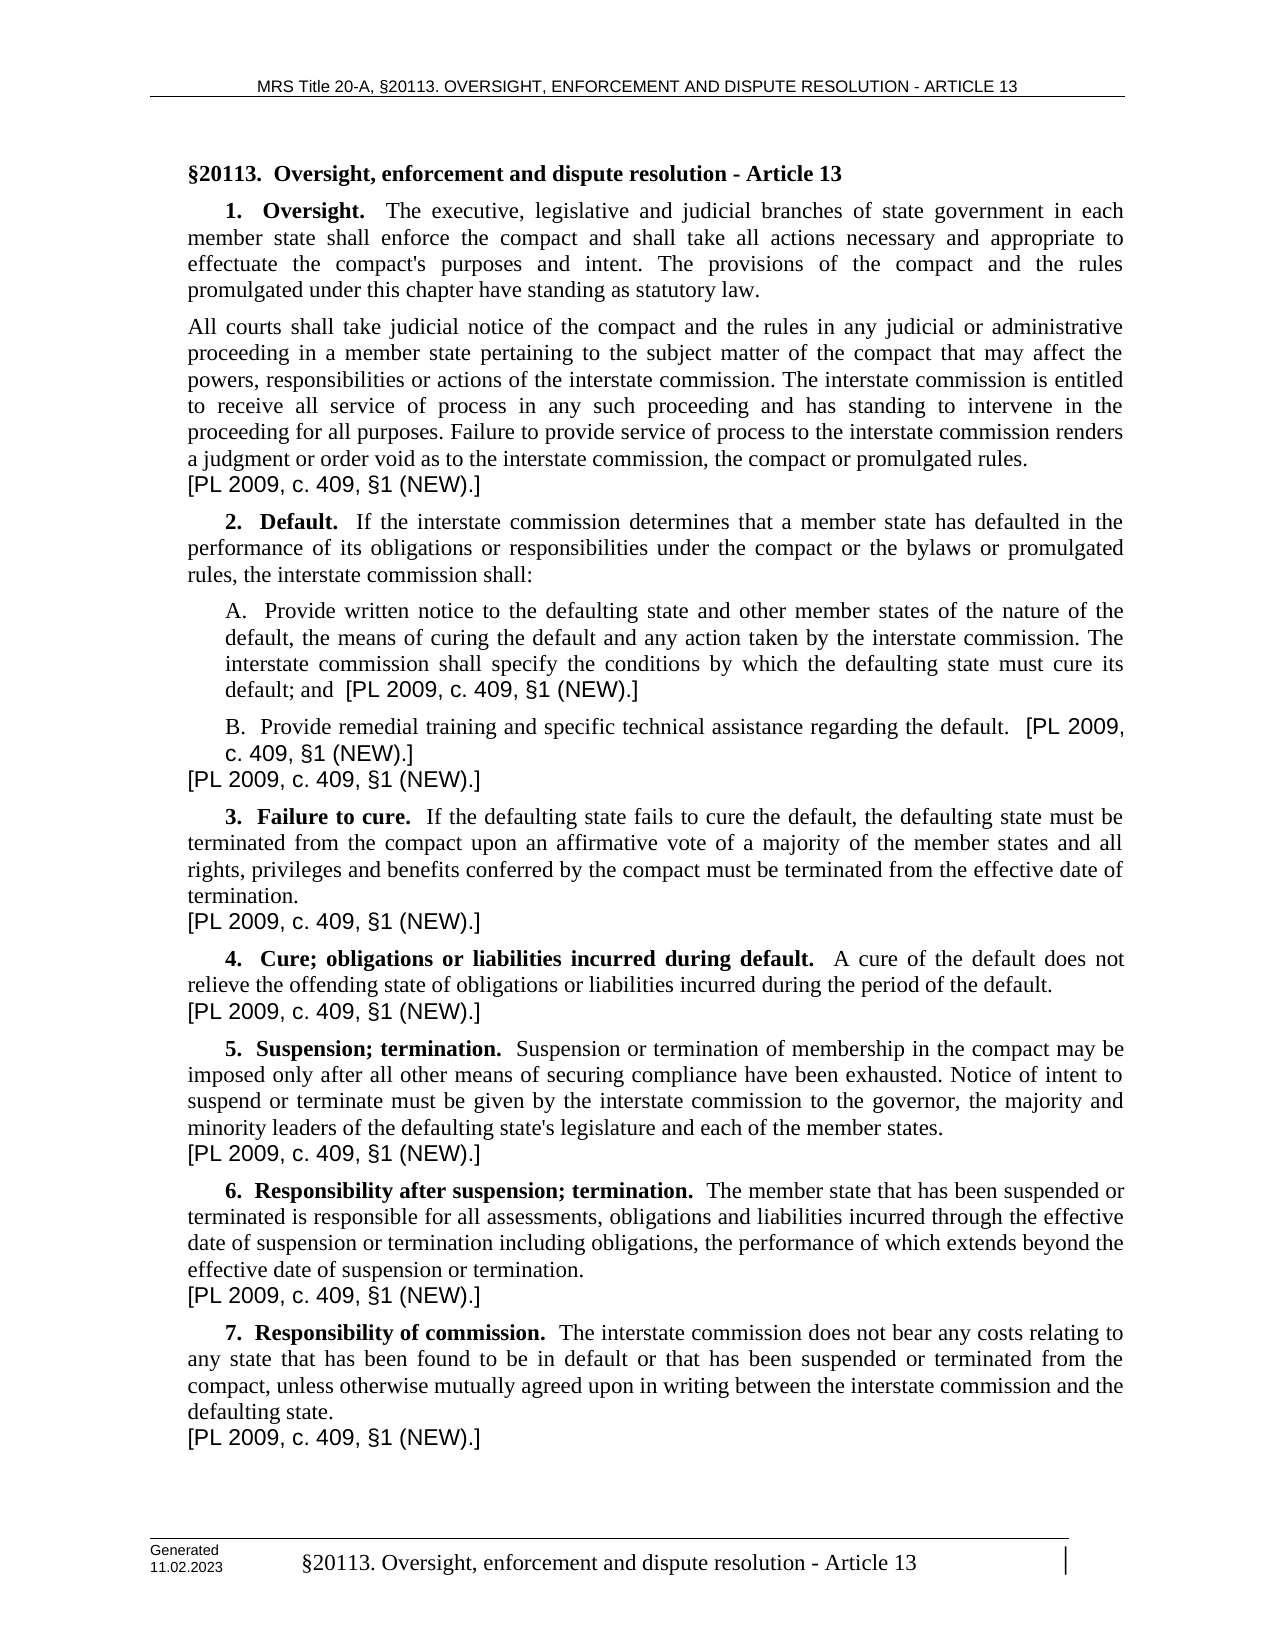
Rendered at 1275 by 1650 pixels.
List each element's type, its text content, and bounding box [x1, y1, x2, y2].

text [PL 2009, c. 409, §1 (NEW).] [187, 908, 1125, 935]
text A. Provide written notice to the defaulting state and other member states of the nature of the default, the means of curing the default and any action taken by the interstate commission. The interstate commission shall specify the conditions by which the defaulting state must cure its default; and [PL 2009, c. 409, §1 (NEW).] [225, 597, 1125, 703]
text All courts shall take judicial notice of the compact and the rules in any judicial or administrative proceeding in a member state pertaining to the subject matter of the compact that may affect the powers, responsibilities or actions of the interstate commission. The interstate commission is entitled to receive all service of process in any such proceeding and has standing to intervene in the proceeding for all purposes. Failure to provide service of process to the interstate commission renders a judgment or order void as to the interstate commission, the compact or promulgated rules. [187, 313, 1125, 471]
text [PL 2009, c. 409, §1 (NEW).] [187, 998, 1125, 1024]
text 2. Default. If the interstate commission determines that a member state has defaulted in the performance of its obligations or responsibilities under the compact or the bylaws or promulgated rules, the interstate commission shall: [187, 508, 1125, 587]
text B. Provide remedial training and specific technical assistance regarding the default. [PL 2009, c. 409, §1 (NEW).] [225, 713, 1125, 766]
text 5. Suspension; termination. Suspension or termination of membership in the compact may be imposed only after all other means of securing compliance have been exhausted. Notice of intent to suspend or terminate must be given by the interstate commission to the governor, the majority and minority leaders of the defaulting state's legislature and each of the member states. [187, 1034, 1125, 1140]
text [PL 2009, c. 409, §1 (NEW).] [187, 1140, 1125, 1166]
text 6. Responsibility after suspension; termination. The member state that has been suspended or terminated is responsible for all assessments, obligations and liabilities incurred through the effective date of suspension or termination including obligations, the performance of which extends beyond the effective date of suspension or termination. [187, 1177, 1125, 1282]
text [PL 2009, c. 409, §1 (NEW).] [187, 766, 1125, 792]
text 3. Failure to cure. If the defaulting state fails to cure the default, the defaulting state must be terminated from the compact upon an affirmative vote of a majority of the member states and all rights, privileges and benefits conferred by the compact must be terminated from the effective date of termination. [187, 803, 1125, 908]
text 7. Responsibility of commission. The interstate commission does not bear any costs relating to any state that has been found to be in default or that has been suspended or terminated from the compact, unless otherwise mutually agreed upon in writing between the interstate commission and the defaulting state. [187, 1319, 1125, 1424]
text [PL 2009, c. 409, §1 (NEW).] [187, 471, 1125, 497]
text 1. Oversight. The executive, legislative and judicial branches of state government in each member state shall enforce the compact and shall take all actions necessary and appropriate to effectuate the compact's purposes and intent. The provisions of the compact and the rules promulgated under this chapter have standing as statutory law. [187, 197, 1125, 303]
text [PL 2009, c. 409, §1 (NEW).] [187, 1282, 1125, 1308]
text §20113. Oversight, enforcement and dispute resolution - Article 13 [187, 160, 1125, 187]
text 4. Cure; obligations or liabilities incurred during default. A cure of the default does not relieve the offending state of obligations or liabilities incurred during the period of the default. [187, 945, 1125, 998]
text [PL 2009, c. 409, §1 (NEW).] [187, 1424, 1125, 1451]
